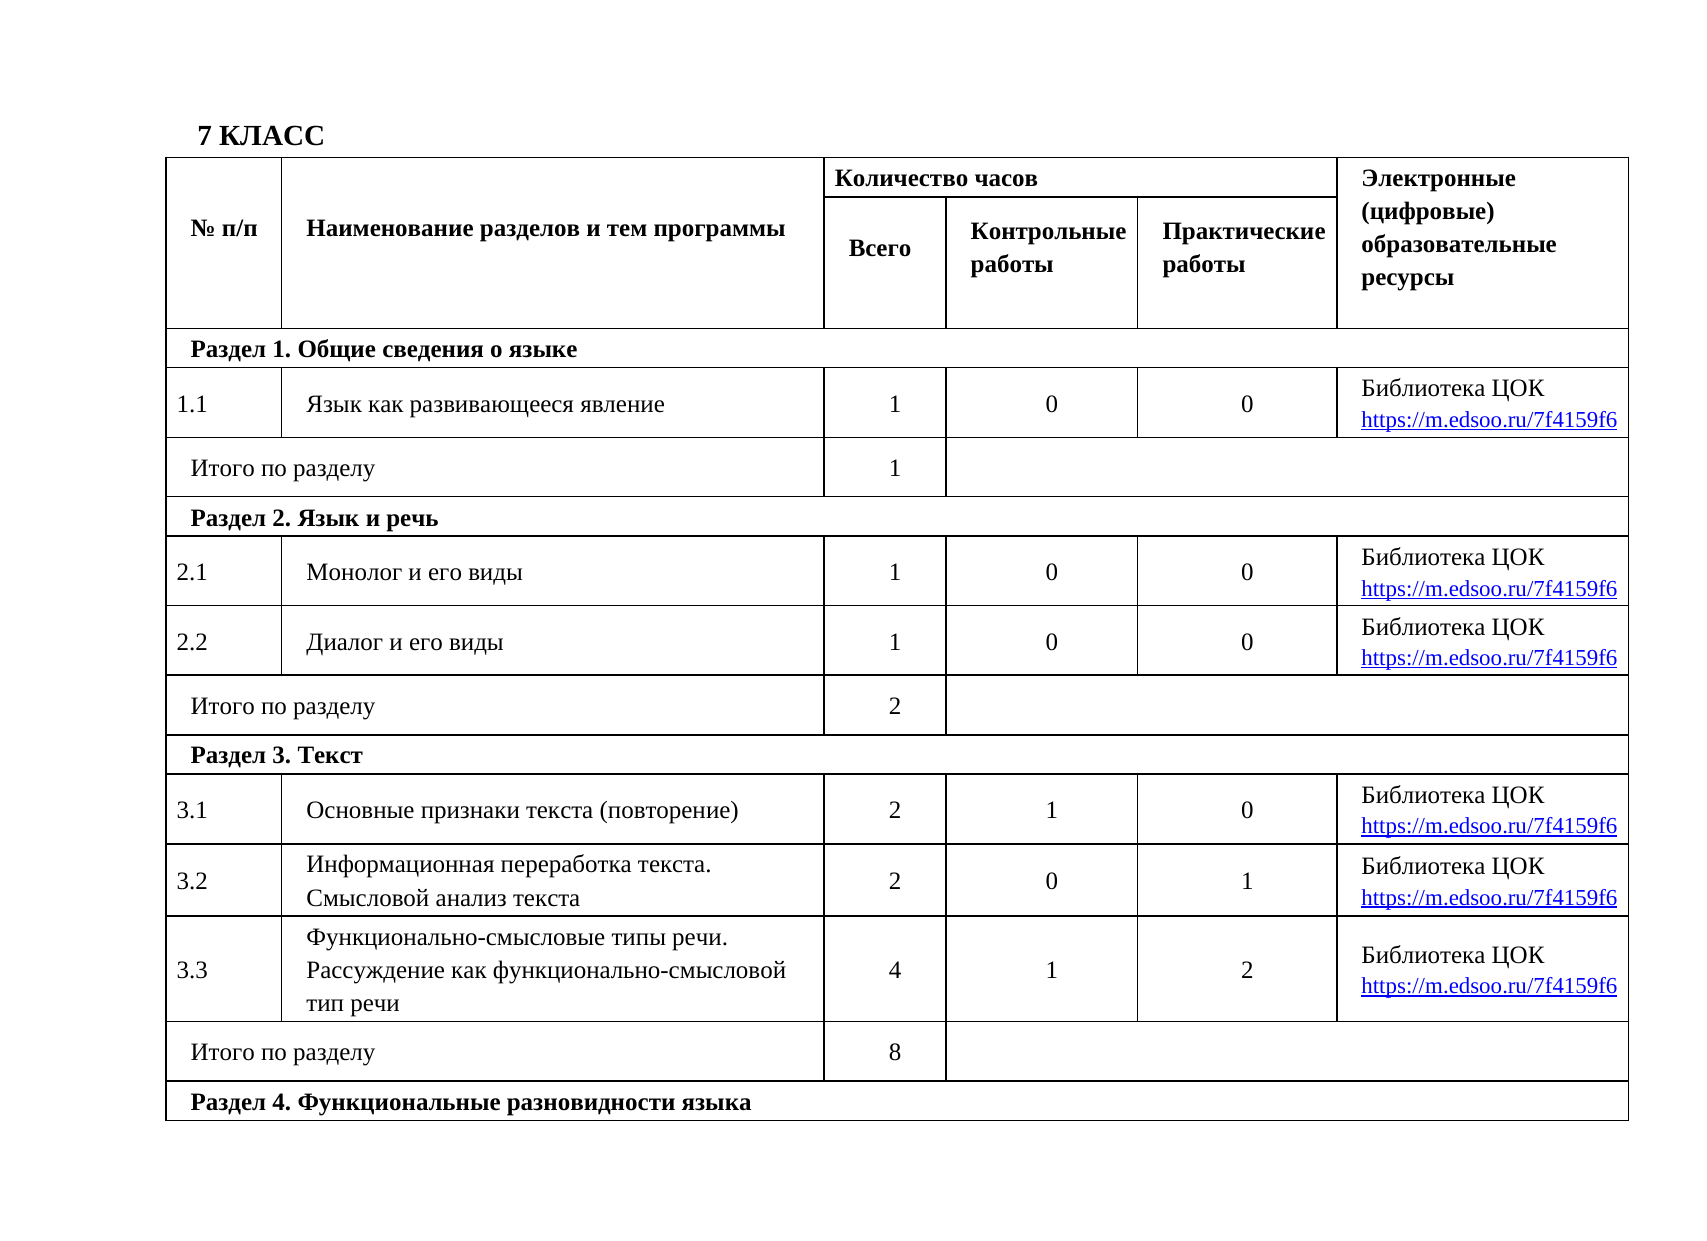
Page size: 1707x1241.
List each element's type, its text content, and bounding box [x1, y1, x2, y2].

table_cell 8 [825, 1022, 945, 1080]
table_cell 1 [825, 368, 945, 436]
table_cell [947, 1022, 1628, 1080]
table_cell 2.1 [167, 537, 281, 605]
table_cell 1 [947, 775, 1137, 843]
table_cell Раздел 3. Текст [167, 736, 1628, 773]
table_cell Раздел 2. Язык и речь [167, 497, 1628, 535]
table_cell Итого по разделу [167, 438, 823, 496]
table_cell Итого по разделу [167, 1022, 823, 1080]
table_cell Библиотека ЦОК https://m.edsoo.ru/7f4159f6 [1338, 537, 1628, 605]
table_cell Контрольные работы [947, 198, 1137, 327]
table_cell 0 [947, 845, 1137, 915]
table_cell Функционально-смысловые типы речи. Рассуждение как функционально-смысловой тип речи [282, 917, 823, 1021]
table_cell 0 [1138, 606, 1336, 674]
table_cell Информационная переработка текста. Смысловой анализ текста [282, 845, 823, 915]
table_cell 2 [825, 845, 945, 915]
table_cell 2 [825, 676, 945, 734]
table_cell Монолог и его виды [282, 537, 823, 605]
table_header Электронные (цифровые) образовательные ресурсы [1338, 158, 1628, 327]
table_cell 3.3 [167, 917, 281, 1021]
table_cell 0 [947, 537, 1137, 605]
table_cell 2 [825, 775, 945, 843]
table_cell 2 [1138, 917, 1336, 1021]
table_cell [1338, 917, 1628, 1021]
table_cell Раздел 4. Функциональные разновидности языка [167, 1082, 1628, 1119]
table_cell 0 [1138, 775, 1336, 843]
table_cell Библиотека ЦОК https://m.edsoo.ru/7f4159f6 [1338, 606, 1628, 674]
table_cell 0 [1138, 537, 1336, 605]
table_cell Итого по разделу [167, 676, 823, 734]
table_cell Практические работы [1138, 198, 1336, 327]
table_cell Библиотека ЦОК https://m.edsoo.ru/7f4159f6 [1338, 368, 1628, 436]
table_cell Основные признаки текста (повторение) [282, 775, 823, 843]
table_cell 3.2 [167, 845, 281, 915]
table_cell Библиотека ЦОК https://m.edsoo.ru/7f4159f6 [1338, 775, 1628, 843]
table_cell 1 [825, 438, 945, 496]
table_cell Диалог и его виды [282, 606, 823, 674]
table_header Количество часов [825, 158, 1336, 196]
text 7 КЛАСС [190, 118, 1618, 152]
table_cell Раздел 1. Общие сведения о языке [167, 329, 1628, 367]
table_cell 3.1 [167, 775, 281, 843]
table_cell [947, 676, 1628, 734]
table_cell [947, 438, 1628, 496]
table_cell Язык как развивающееся явление [282, 368, 823, 436]
table_cell 1 [825, 606, 945, 674]
table_cell 0 [947, 606, 1137, 674]
table_cell 1 [1138, 845, 1336, 915]
table_cell 1.1 [167, 368, 281, 436]
table_header № п/п [167, 158, 281, 327]
table_cell Библиотека ЦОК https://m.edsoo.ru/7f4159f6 [1338, 845, 1628, 915]
table_cell 1 [825, 537, 945, 605]
table_cell 1 [947, 917, 1137, 1021]
table_cell Всего [825, 198, 945, 327]
table_cell 0 [947, 368, 1137, 436]
table_cell 2.2 [167, 606, 281, 674]
table_cell 0 [1138, 368, 1336, 436]
table_cell 4 [825, 917, 945, 1021]
table_header Наименование разделов и тем программы [282, 158, 823, 327]
